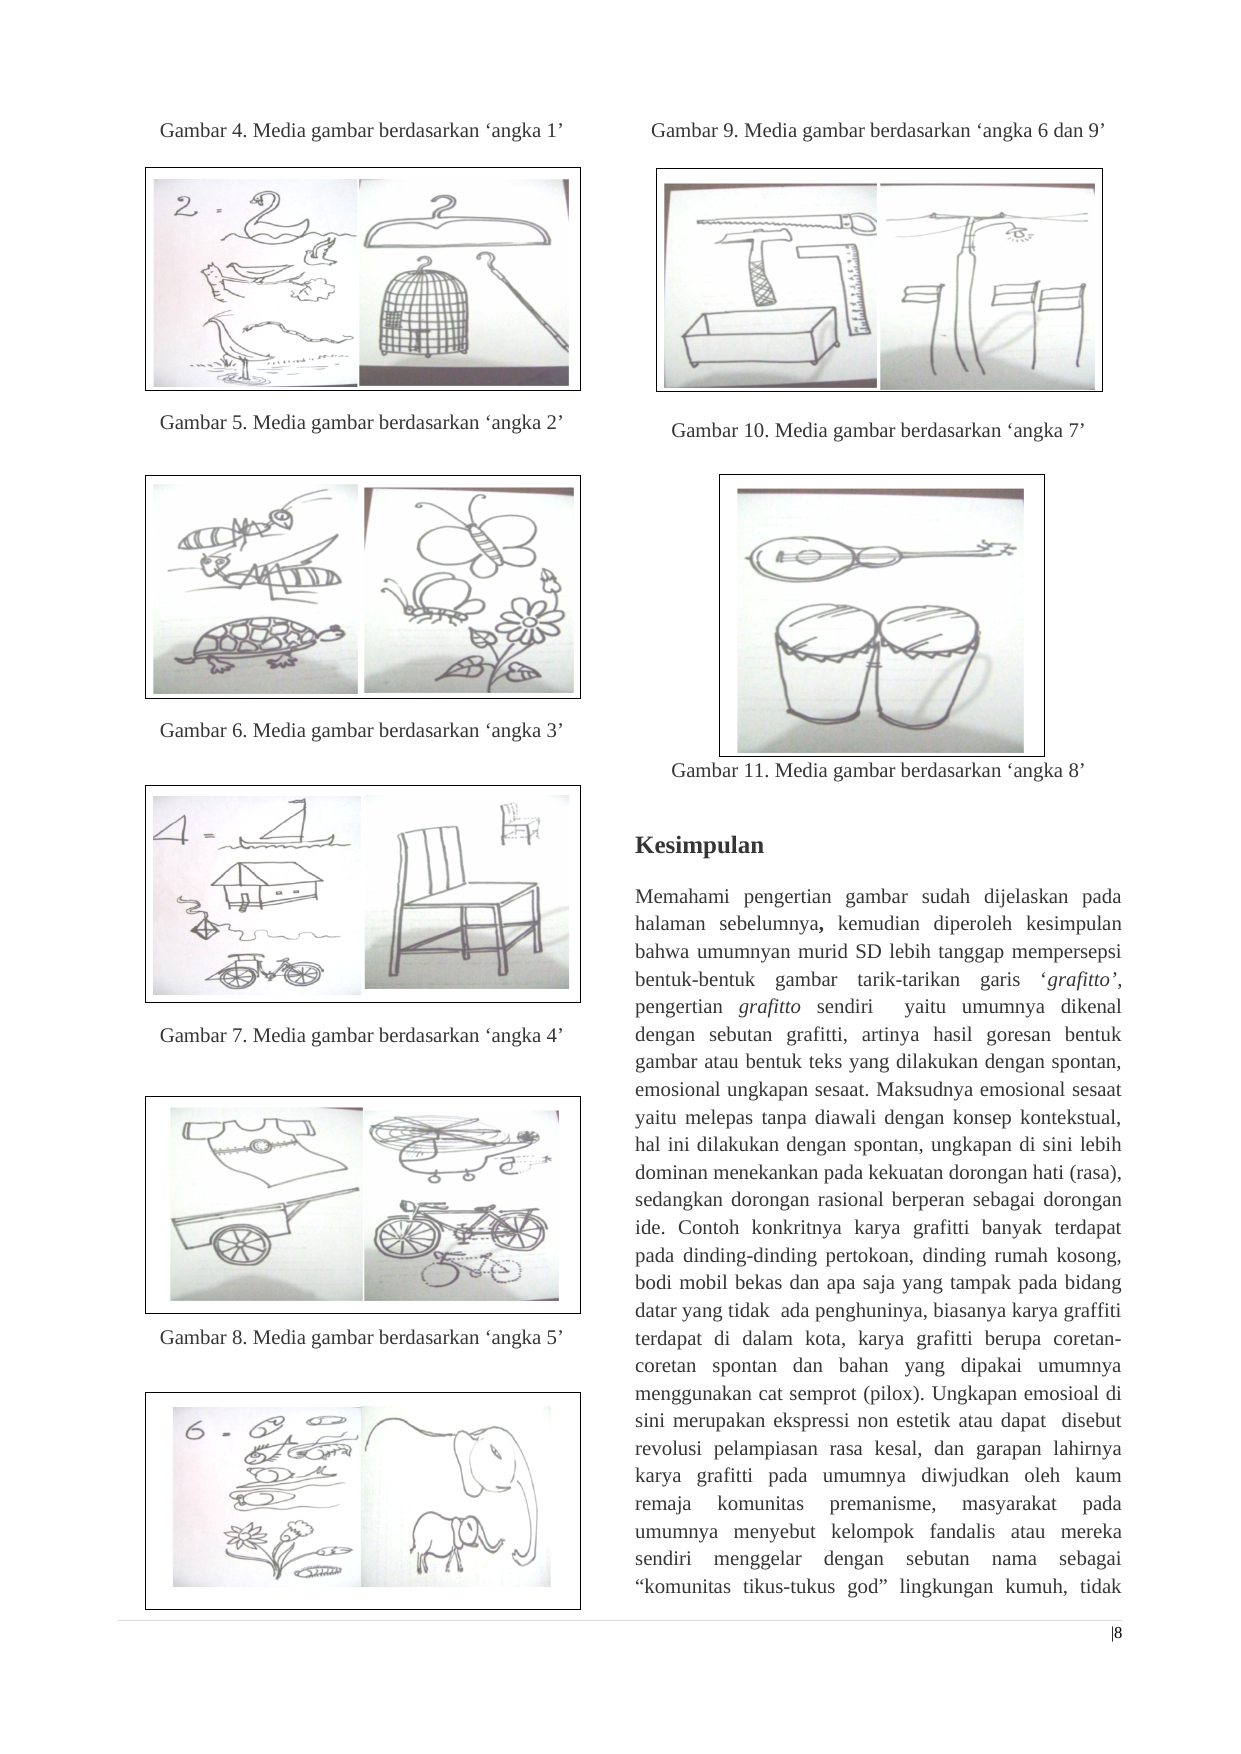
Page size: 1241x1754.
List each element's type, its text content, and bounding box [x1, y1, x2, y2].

text Gambar 11. Media gambar berdasarkan ‘angka 8’ [635, 758, 1122, 782]
text Gambar 10. Media gambar berdasarkan ‘angka 7’ [635, 418, 1122, 442]
text Gambar 5. Media gambar berdasarkan ‘angka 2’ [118, 410, 605, 434]
text Gambar 6. Media gambar berdasarkan ‘angka 3’ [118, 718, 605, 742]
text Gambar 9. Media gambar berdasarkan ‘angka 6 dan 9’ [635, 118, 1122, 142]
text Gambar 4. Media gambar berdasarkan ‘angka 1’ [118, 118, 605, 142]
text Kesimpulan [635, 830, 1122, 859]
text Gambar 8. Media gambar berdasarkan ‘angka 5’ [118, 1325, 605, 1349]
text Gambar 7. Media gambar berdasarkan ‘angka 4’ [118, 1023, 605, 1047]
